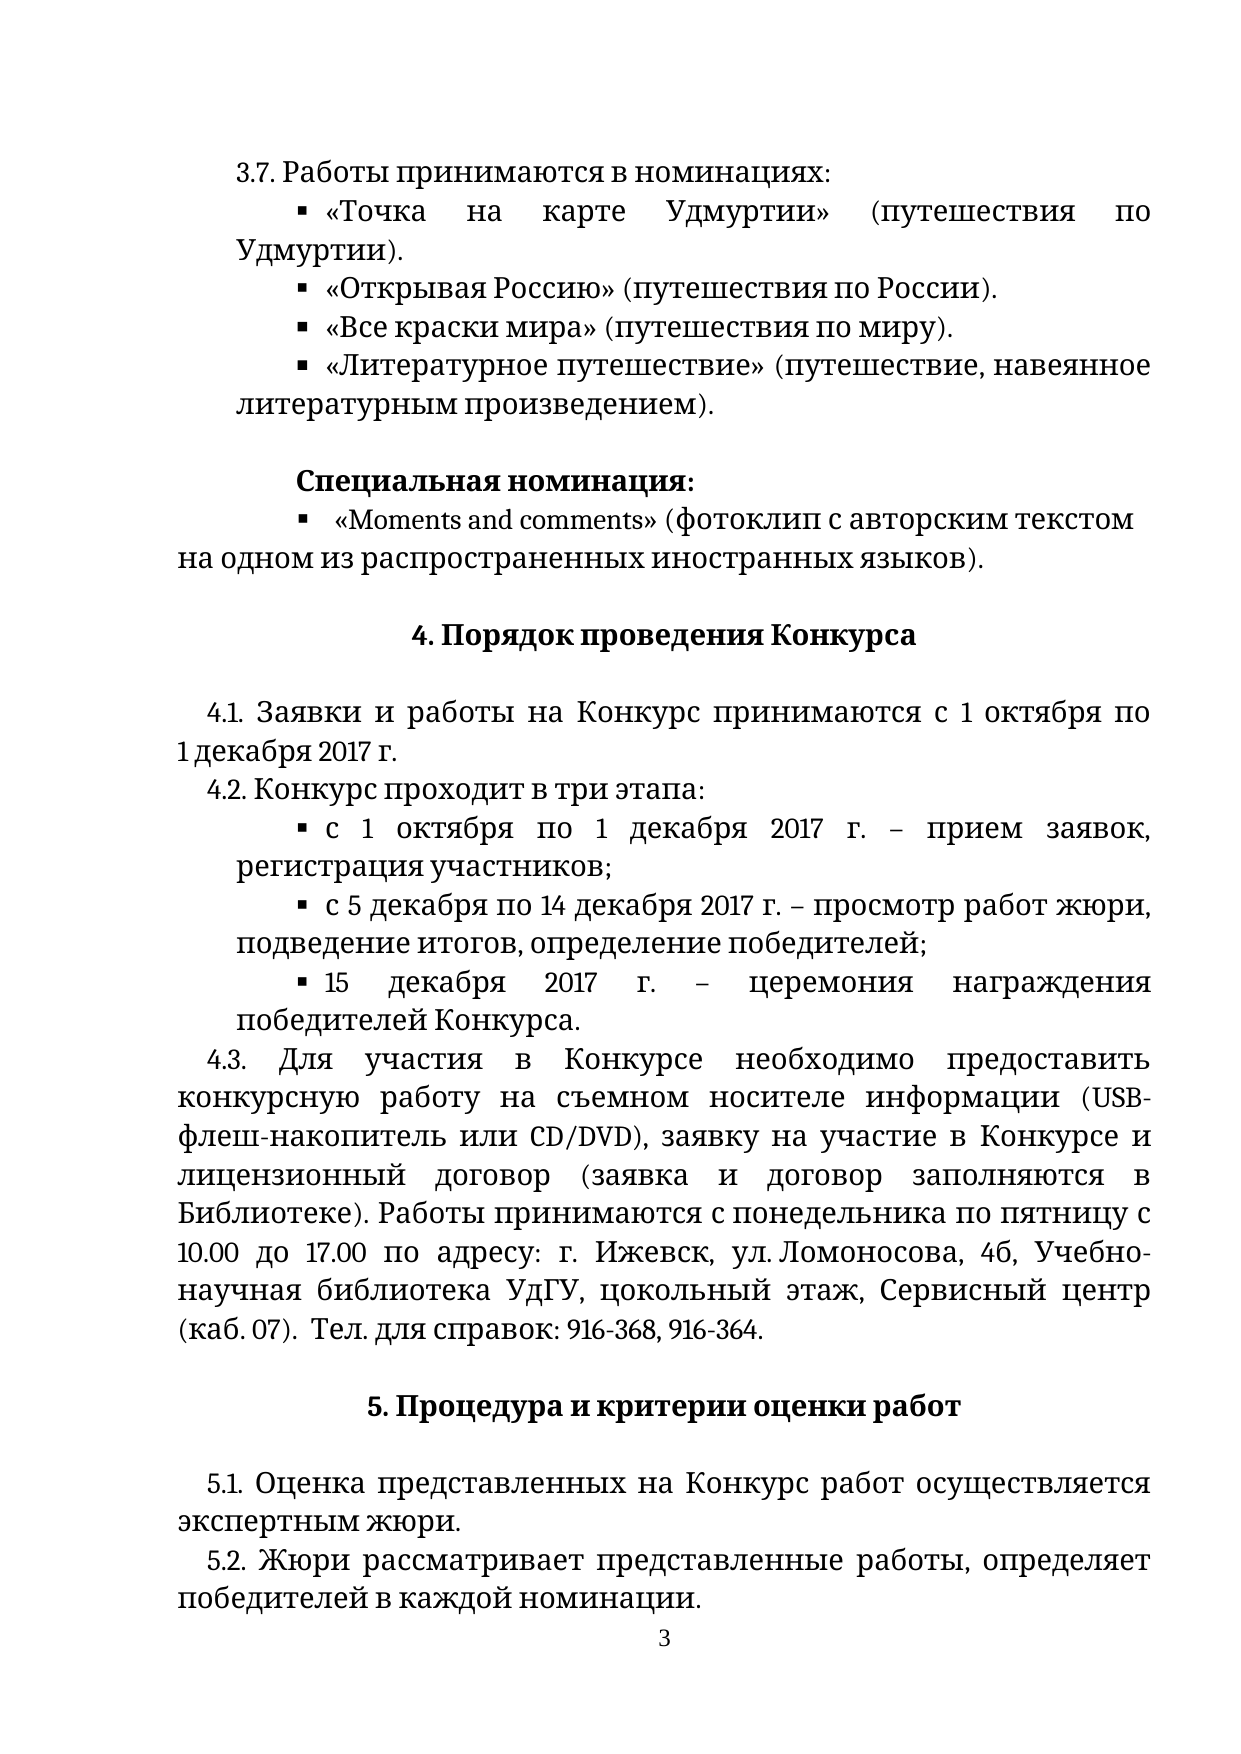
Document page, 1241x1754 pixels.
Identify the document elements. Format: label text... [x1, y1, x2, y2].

list 15 декабря 2017 г. – церемония награждения победителей Конкурса. [236, 966, 1152, 1038]
list «Открывая Россию» (путешествия по России). [236, 272, 1152, 306]
text 5.2. Жюри рассматривает представленные работы, определяет победителей в каждой номинации. [177, 1544, 1152, 1616]
text 5.1. Оценка представленных на Конкурс работ осуществляется экспертным жюри. [177, 1467, 1152, 1539]
text 4.2. Конкурс проходит в три этапа: [177, 773, 1152, 807]
list «Все краски мира» (путешествия по миру). [236, 311, 1152, 344]
text на одном из распространенных иностранных языков). [177, 542, 1152, 576]
list «Moments and comments» (фотоклип с авторским текстом [296, 503, 1152, 537]
text 4.1. Заявки и работы на Конкурс принимаются с 1 октября по 1 декабря 2017 г. [177, 696, 1152, 768]
text 4.3. Для участия в Конкурсе необходимо предоставить конкурсную работу на съемном носителе информации (USB-флеш-накопитель или CD/DVD), заявку на участие в Конкурсе и лицензионный договор (заявка и договор заполняются в Библиотеке). Работы принимаются с понедельника по пятницу с 10.00 до 17.00 по адресу: г. Ижевск, ул. Ломоносова, 4б, Учебно-научная библиотека УдГУ, цокольный этаж, Сервисный центр (каб. 07). Тел. для справок: 916-368, 916-364. [177, 1043, 1152, 1346]
list с 1 октября по 1 декабря 2017 г. – прием заявок, регистрация участников; [236, 812, 1152, 884]
list «Точка на карте Удмуртии» (путешествия по Удмуртии). [236, 195, 1152, 267]
text 4. Порядок проведения Конкурса [177, 619, 1152, 653]
text 5. Процедура и критерии оценки работ [177, 1390, 1152, 1423]
list «Литературное путешествие» (путешествие, навеянное литературным произведением). [236, 349, 1152, 421]
text 3.7. Работы принимаются в номинациях: [177, 157, 1152, 190]
list с 5 декабря по 14 декабря 2017 г. – просмотр работ жюри, подведение итогов, определение победителей; [236, 889, 1152, 961]
text Специальная номинация: [295, 465, 1152, 498]
